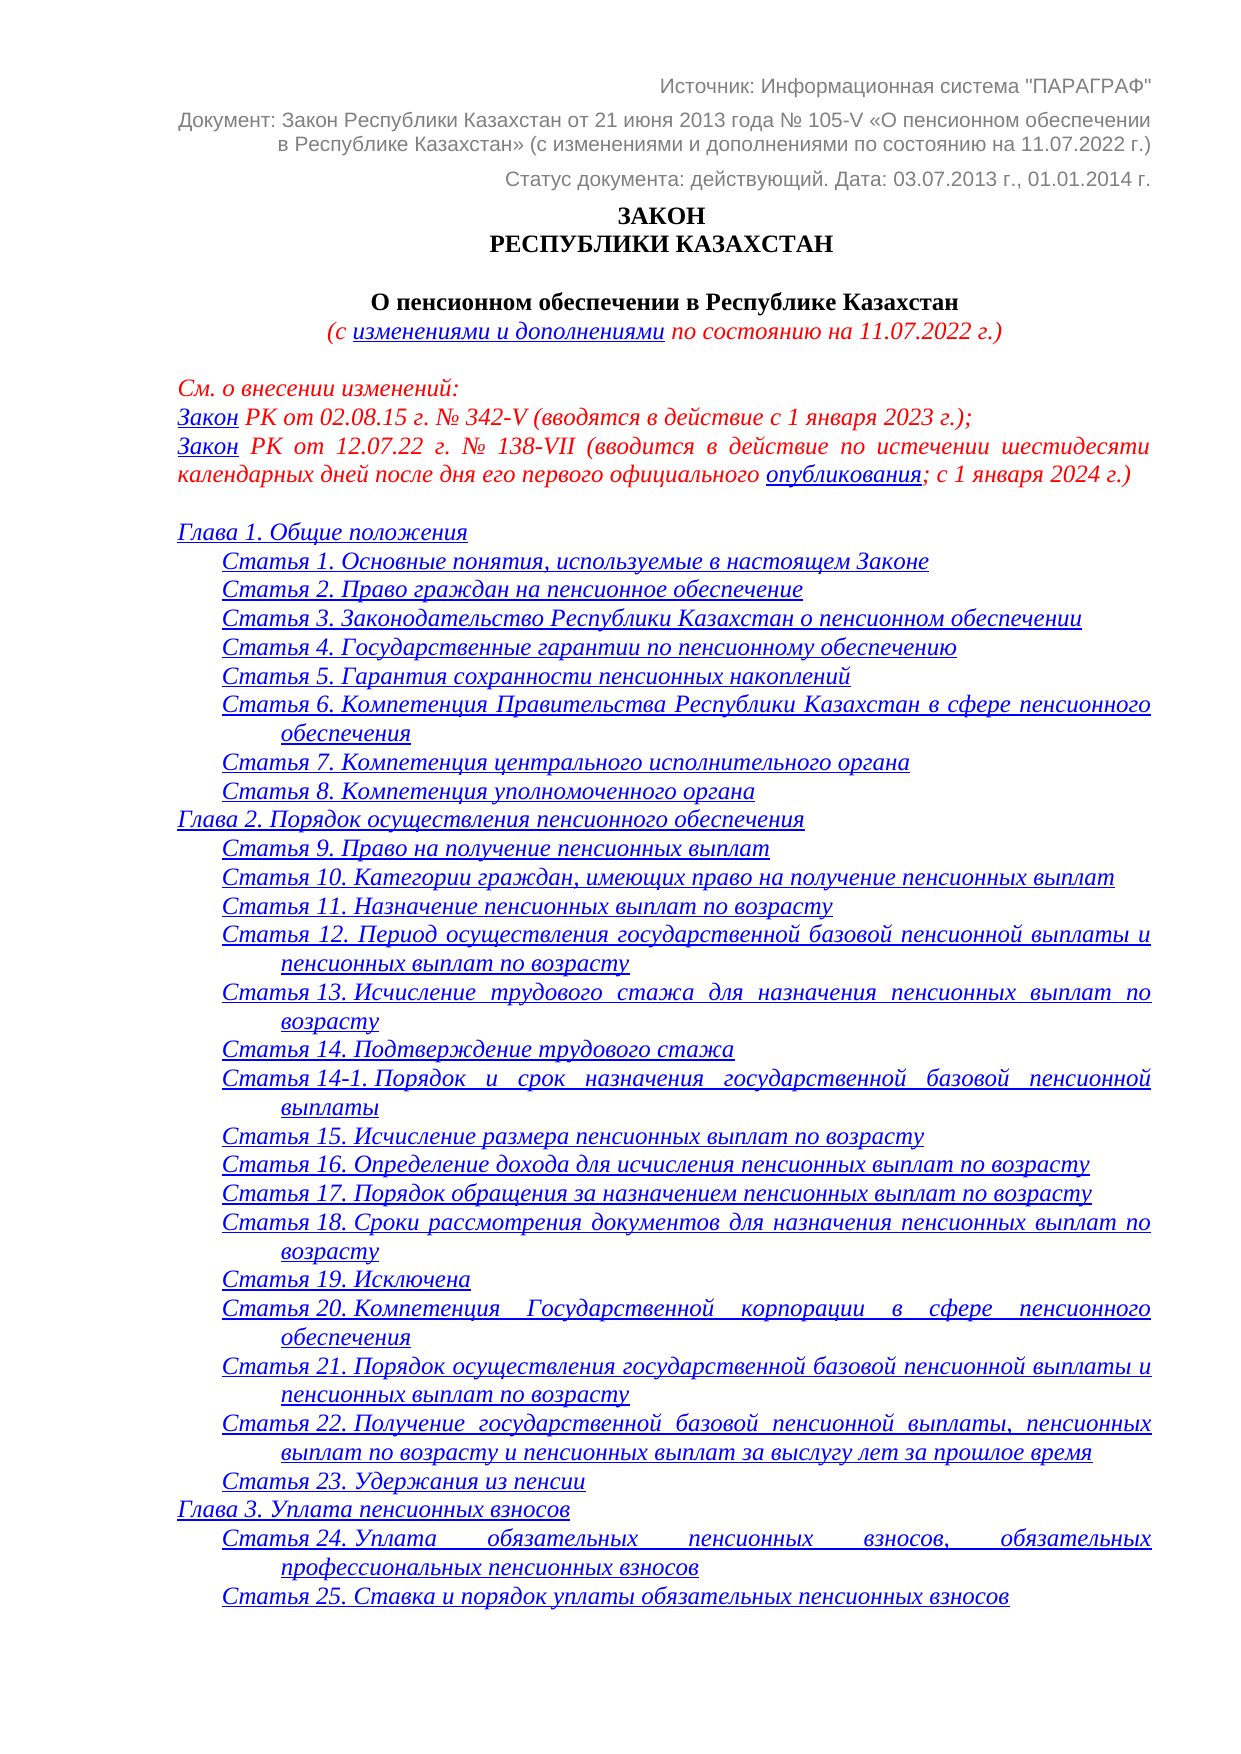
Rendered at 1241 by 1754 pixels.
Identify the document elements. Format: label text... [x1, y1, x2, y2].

text Статья 2. Право граждан на пенсионное обеспечение [222, 574, 1152, 603]
text Статья 15. Исчисление размера пенсионных выплат по возрасту [222, 1121, 1152, 1149]
text Статья 16. Определение дохода для исчисления пенсионных выплат по возрасту [222, 1149, 1152, 1178]
text Статья 1. Основные понятия, используемые в настоящем Законе [222, 546, 1152, 574]
text Статья 11. Назначение пенсионных выплат по возрасту [222, 891, 1152, 919]
text Закон РК от 02.08.15 г. № 342-V (вводятся в действие с 1 января 2023 г.); [177, 402, 1152, 431]
text Статья 8. Компетенция уполномоченного органа [222, 776, 1152, 804]
text Статья 7. Компетенция центрального исполнительного органа [222, 747, 1152, 776]
text Статья 3. Законодательство Республики Казахстан о пенсионном обеспечении [222, 603, 1152, 632]
text Глава 1. Общие положения [177, 517, 1152, 546]
text Статья 10. Категории граждан, имеющих право на получение пенсионных выплат [222, 862, 1152, 891]
text Статья 12. Период осуществления государственной базовой пенсионной выплаты и пенсионных выплат по возрасту [222, 919, 1152, 977]
text Статья 22. Получение государственной базовой пенсионной выплаты, пенсионных выплат по возрасту и пенсионных выплат за выслугу лет за прошлое время [222, 1408, 1152, 1433]
text Статья 13. Исчисление трудового стажа для назначения пенсионных выплат по возрасту [222, 1003, 1152, 1034]
text См. о внесении изменений: [177, 373, 1152, 402]
text (с изменениями и дополнениями по состоянию на 11.07.2022 г.) [177, 316, 1152, 344]
text Статья 13. Исчисление трудового стажа для назначения пенсионных выплат по возрасту [222, 977, 1152, 1002]
text Статья 19. Исключена [222, 1264, 1152, 1293]
text Глава 3. Уплата пенсионных взносов [177, 1494, 1152, 1523]
text Статья 18. Сроки рассмотрения документов для назначения пенсионных выплат по возрасту [222, 1207, 1152, 1264]
text Закон Республики Казахстан О пенсионном обеспечении в Республике Казахстан [177, 201, 1152, 316]
text Глава 2. Порядок осуществления пенсионного обеспечения [177, 804, 1152, 833]
text Закон РК от 12.07.22 г. № 138-VII (вводится в действие по истечении шестидесяти календарных дней после дня его первого официального опубликования; с 1 января 2024 г.) [177, 431, 1152, 488]
text Статья 17. Порядок обращения за назначением пенсионных выплат по возрасту [222, 1178, 1152, 1207]
text Статья 25. Ставка и порядок уплаты обязательных пенсионных взносов [222, 1581, 1152, 1609]
text Статья 4. Государственные гарантии по пенсионному обеспечению [222, 632, 1152, 661]
text Статья 9. Право на получение пенсионных выплат [222, 833, 1152, 862]
text Статья 14. Подтверждение трудового стажа [222, 1034, 1152, 1063]
text Статья 22. Получение государственной базовой пенсионной выплаты, пенсионных выплат по возрасту и пенсионных выплат за выслугу лет за прошлое время [222, 1435, 1152, 1466]
text Статья 24. Уплата обязательных пенсионных взносов, обязательных профессиональных пенсионных взносов [222, 1550, 1152, 1581]
text Статья 6. Компетенция Правительства Республики Казахстан в сфере пенсионного обеспечения [222, 689, 1152, 747]
text Статья 5. Гарантия сохранности пенсионных накоплений [222, 661, 1152, 689]
text Статья 23. Удержания из пенсии [222, 1466, 1152, 1494]
text Статья 21. Порядок осуществления государственной базовой пенсионной выплаты и пенсионных выплат по возрасту [222, 1377, 1152, 1408]
text Статья 21. Порядок осуществления государственной базовой пенсионной выплаты и пенсионных выплат по возрасту [222, 1351, 1152, 1376]
text Статья 24. Уплата обязательных пенсионных взносов, обязательных профессиональных пенсионных взносов [222, 1523, 1152, 1548]
text Статья 14-1. Порядок и срок назначения государственной базовой пенсионной выплаты [222, 1063, 1152, 1121]
text Статья 20. Компетенция Государственной корпорации в сфере пенсионного обеспечения [222, 1293, 1152, 1351]
